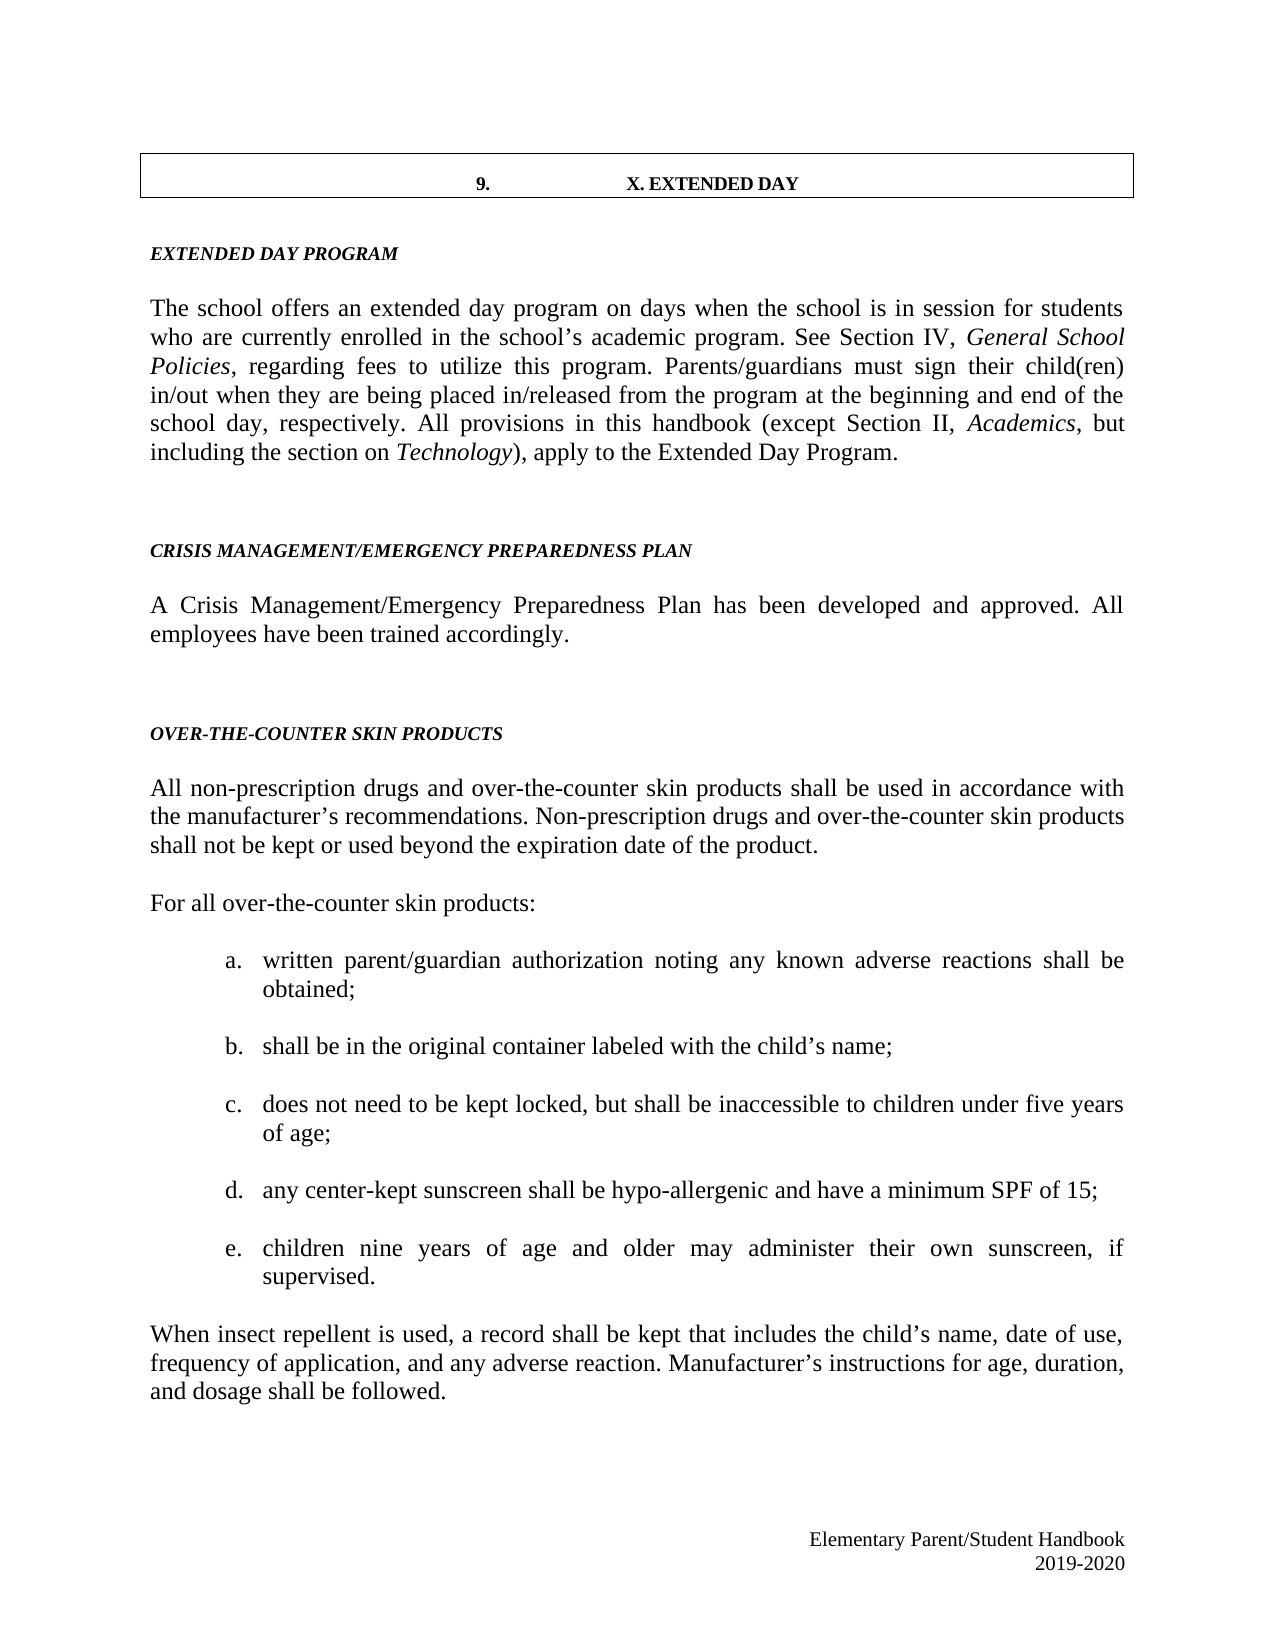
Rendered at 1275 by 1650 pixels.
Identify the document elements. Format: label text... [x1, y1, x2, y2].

subtitle EXTENDED DAY PROGRAM [150, 226, 1125, 265]
text For all over-the-counter skin products: [150, 888, 1125, 916]
subtitle OVER-THE-COUNTER SKIN PRODUCTS [150, 706, 1125, 744]
text When insect repellent is used, a record shall be kept that includes the child’s name, date of use, frequency of application, and any adverse reaction. Manufacturer’s instructions for age, duration, and dosage shall be followed. [150, 1319, 1125, 1405]
list children nine years of age and older may administer their own sunscreen, if supervised. [225, 1233, 1125, 1290]
list does not need to be kept locked, but shall be inaccessible to children under five years of age; [225, 1089, 1125, 1146]
text All non-prescription drugs and over-the-counter skin products shall be used in accordance with the manufacturer’s recommendations. Non-prescription drugs and over-the-counter skin products shall not be kept or used beyond the expiration date of the product. [150, 773, 1125, 859]
text A Crisis Management/Emergency Preparedness Plan has been developed and approved. All employees have been trained accordingly. [150, 591, 1125, 648]
subtitle X. EXTENDED DAY [141, 154, 1133, 197]
list shall be in the original container labeled with the child’s name; [225, 1031, 1125, 1060]
list any center-kept sunscreen shall be hypo-allergenic and have a minimum SPF of 15; [225, 1175, 1125, 1204]
text The school offers an extended day program on days when the school is in session for students who are currently enrolled in the school’s academic program. See Section IV, General School Policies, regarding fees to utilize this program. Parents/guardians must sign their child(ren) in/out when they are being placed in/released from the program at the beginning and end of the school day, respectively. All provisions in this handbook (except Section II, Academics, but including the section on Technology), apply to the Extended Day Program. [150, 293, 1125, 466]
list written parent/guardian authorization noting any known adverse reactions shall be obtained; [225, 945, 1125, 1003]
subtitle CRISIS MANAGEMENT/EMERGENCY PREPAREDNESS PLAN [150, 523, 1125, 562]
